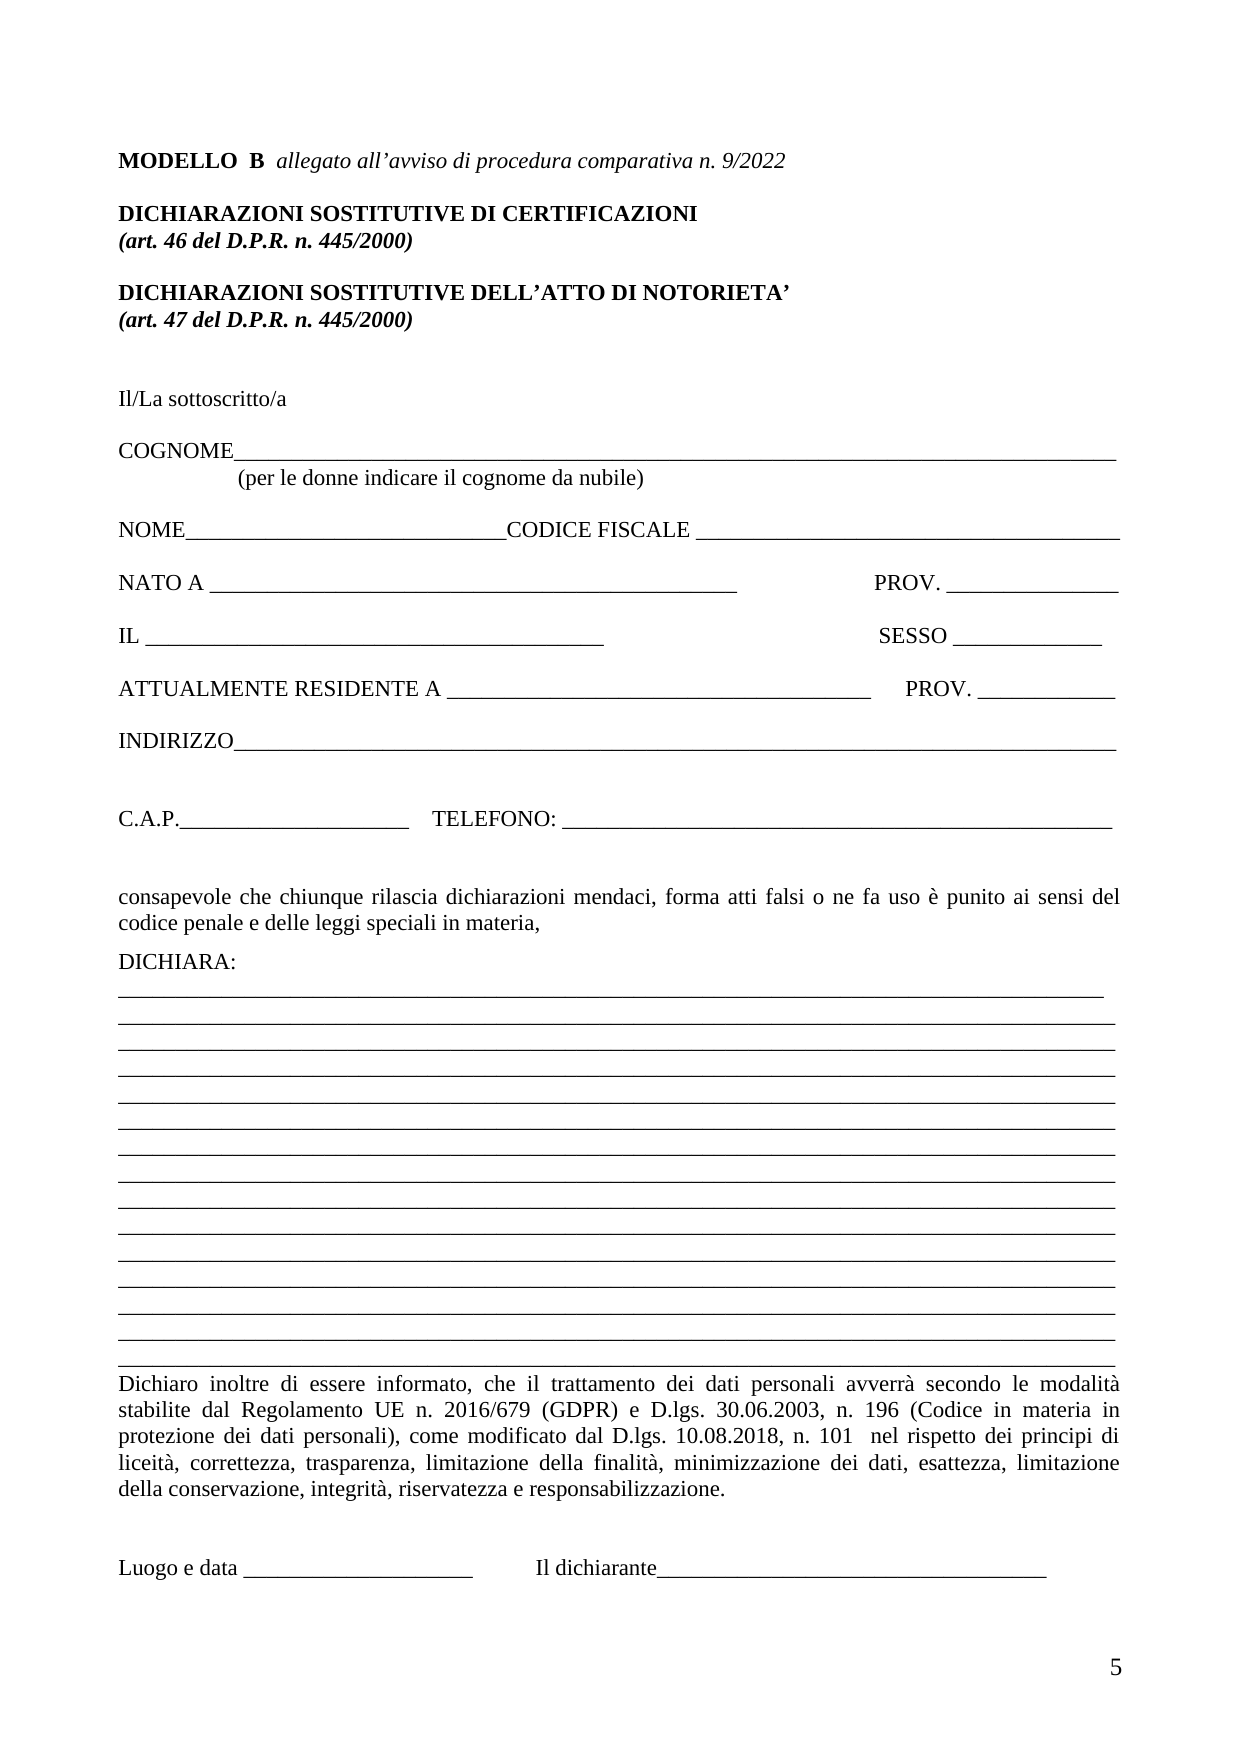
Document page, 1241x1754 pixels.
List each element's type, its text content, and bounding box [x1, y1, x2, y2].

text IL ________________________________________ SESSO _____________ [118, 622, 1122, 648]
text (art. 46 del D.P.R. n. 445/2000) [118, 227, 1122, 253]
text DICHIARAZIONI SOSTITUTIVE DELL’ATTO DI NOTORIETA’ [118, 279, 1122, 306]
text Il/La sottoscritto/a [118, 385, 1122, 411]
text Dichiaro inoltre di essere informato, che il trattamento dei dati personali avverrà secondo le modalità stabilite dal Regolamento UE n. 2016/679 (GDPR) e D.lgs. 30.06.2003, n. 196 (Codice in materia in protezione dei dati personali), come modificato dal D.lgs. 10.08.2018, n. 101 nel rispetto dei principi di liceità, correttezza, trasparenza, limitazione della finalità, minimizzazione dei dati, esattezza, limitazione della conservazione, integrità, riservatezza e responsabilizzazione. [118, 1370, 1122, 1501]
text MODELLO B allegato all’avviso di procedura comparativa n. 9/2022 [118, 148, 1122, 174]
text ATTUALMENTE RESIDENTE A _____________________________________ PROV. ____________ [118, 675, 1122, 701]
text INDIRIZZO_____________________________________________________________________________ [118, 727, 1122, 754]
text DICHIARAZIONI SOSTITUTIVE DI CERTIFICAZIONI [118, 200, 1122, 227]
text ______________________________________________________________________________________ [118, 974, 1122, 1001]
text ___________________________________________________________________________________________________________________________________________________________________________________________________________________________________________________________________________________________________________________________________________________________________________________________________________________________________________________ [118, 1238, 1122, 1370]
text Luogo e data ____________________ Il dichiarante__________________________________ [118, 1554, 1122, 1581]
text C.A.P.____________________ TELEFONO: ________________________________________________ [118, 805, 1122, 831]
text NOME____________________________CODICE FISCALE _____________________________________ [118, 517, 1122, 543]
text consapevole che chiunque rilascia dichiarazioni mendaci, forma atti falsi o ne fa uso è punito ai sensi del codice penale e delle leggi speciali in materia, [118, 883, 1122, 936]
text (art. 47 del D.P.R. n. 445/2000) [118, 306, 1122, 332]
text COGNOME_____________________________________________________________________________ [118, 437, 1122, 464]
text dichiara: [118, 948, 1122, 974]
text _______________________________________________________________________________________________________________________________________________________________________________________________________________________________________________________________________________________________________________________________________________________________________________________________________________________________________________________________________________________________________________________________________________________________________________________________________________________________________________________________________________________________________________________________________________________________________________________________________________ [118, 1001, 1122, 1238]
text NATO A ______________________________________________ PROV. _______________ [118, 569, 1122, 596]
text (per le donne indicare il cognome da nubile) [192, 464, 1122, 490]
